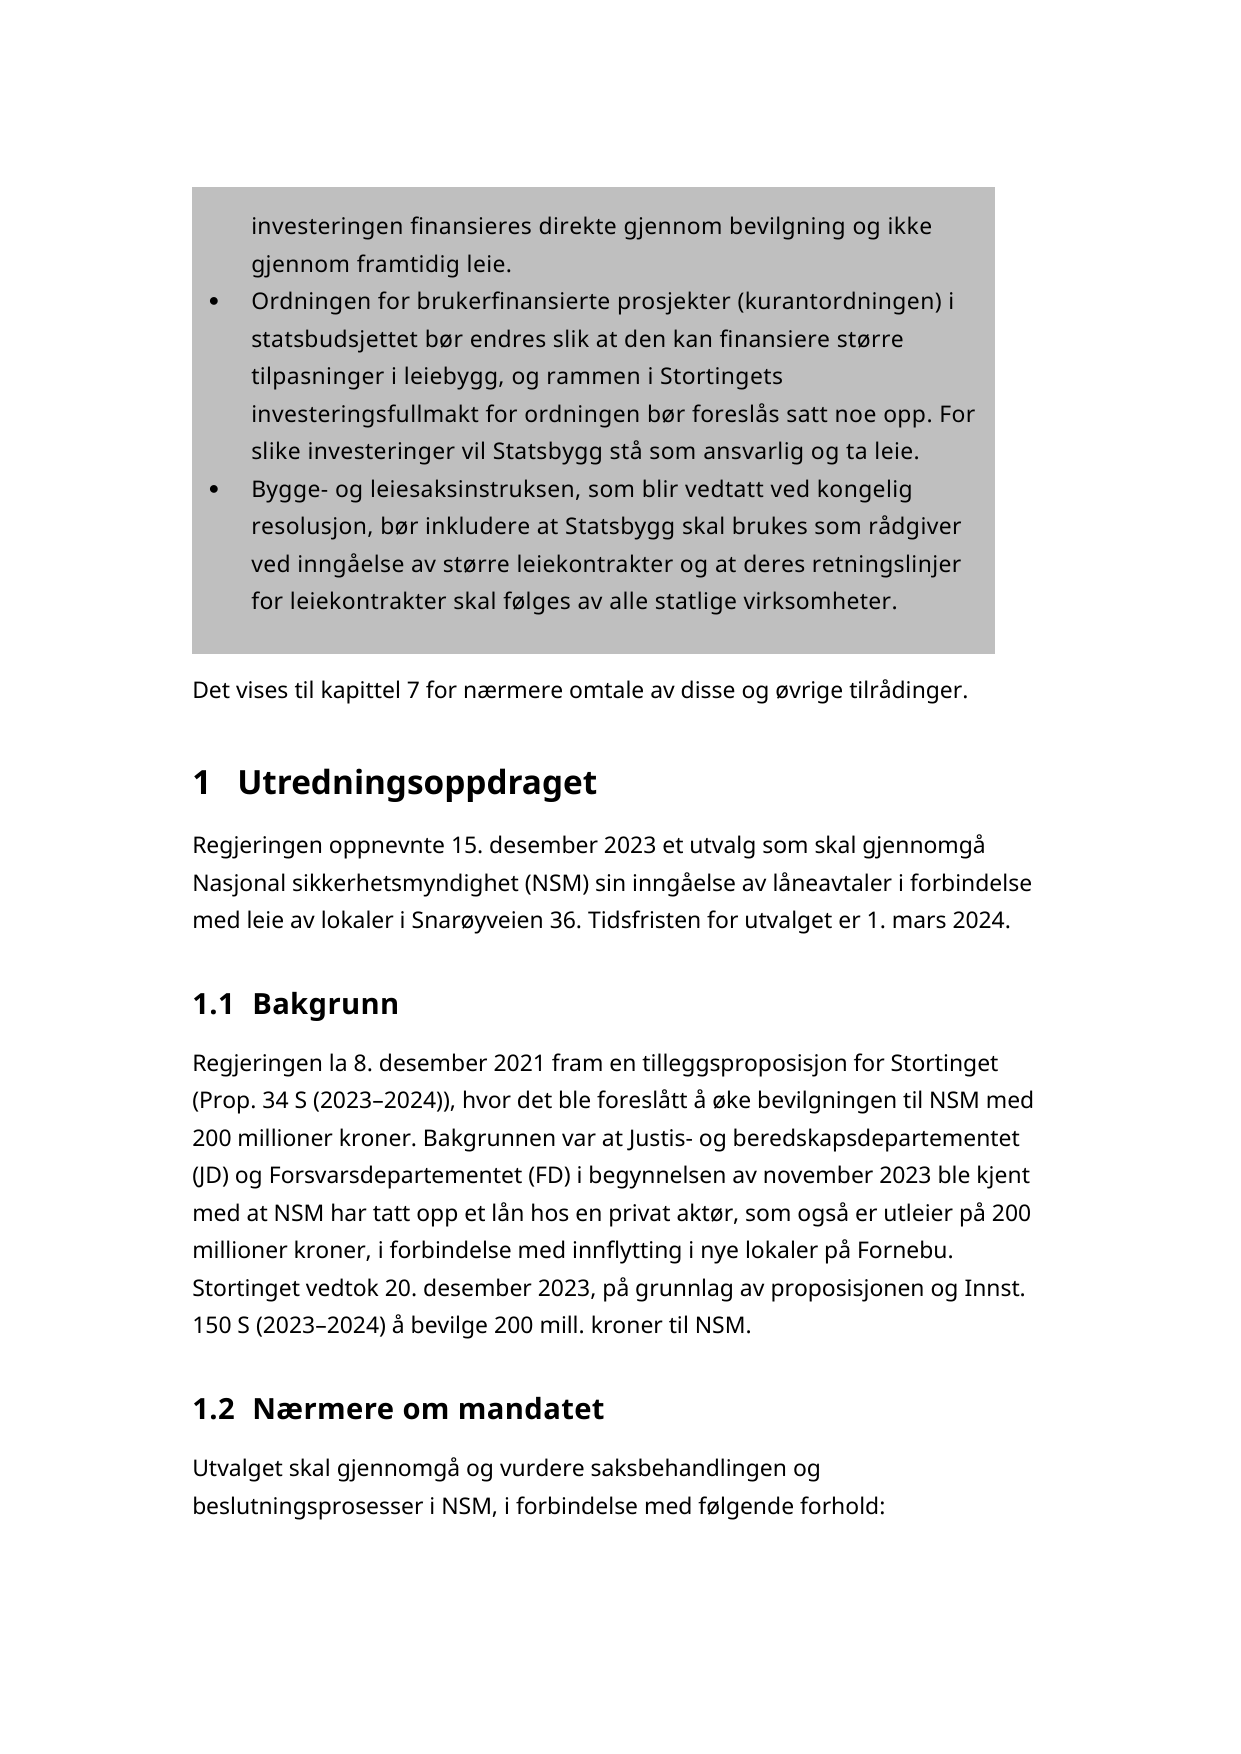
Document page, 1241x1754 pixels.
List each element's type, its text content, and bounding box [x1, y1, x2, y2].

subtitle Utredningsoppdraget [192, 759, 1048, 804]
text Regjeringen oppnevnte 15. desember 2023 et utvalg som skal gjennomgå Nasjonal sikkerhetsmyndighet (NSM) sin inngåelse av låneavtaler i forbindelse med leie av lokaler i Snarøyveien 36. Tidsfristen for utvalget er 1. mars 2024. [192, 829, 1048, 935]
text Regjeringen la 8. desember 2021 fram en tilleggsproposisjon for Stortinget (Prop. 34 S (2023–2024)), hvor det ble foreslått å øke bevilgningen til NSM med 200 millioner kroner. Bakgrunnen var at Justis- og beredskapsdepartementet (JD) og Forsvarsdepartementet (FD) i begynnelsen av november 2023 ble kjent med at NSM har tatt opp et lån hos en privat aktør, som også er utleier på 200 millioner kroner, i forbindelse med innflytting i nye lokaler på Fornebu. Stortinget vedtok 20. desember 2023, på grunnlag av proposisjonen og Innst. 150 S (2023–2024) å bevilge 200 mill. kroner til NSM. [192, 1047, 1048, 1341]
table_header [192, 187, 995, 654]
text Utvalget skal gjennomgå og vurdere saksbehandlingen og beslutningsprosesser i NSM, i forbindelse med følgende forhold: [192, 1452, 1048, 1521]
subtitle Nærmere om mandatet [192, 1388, 1048, 1428]
subtitle Bakgrunn [192, 983, 1048, 1023]
text Det vises til kapittel 7 for nærmere omtale av disse og øvrige tilrådinger. [192, 674, 1048, 705]
